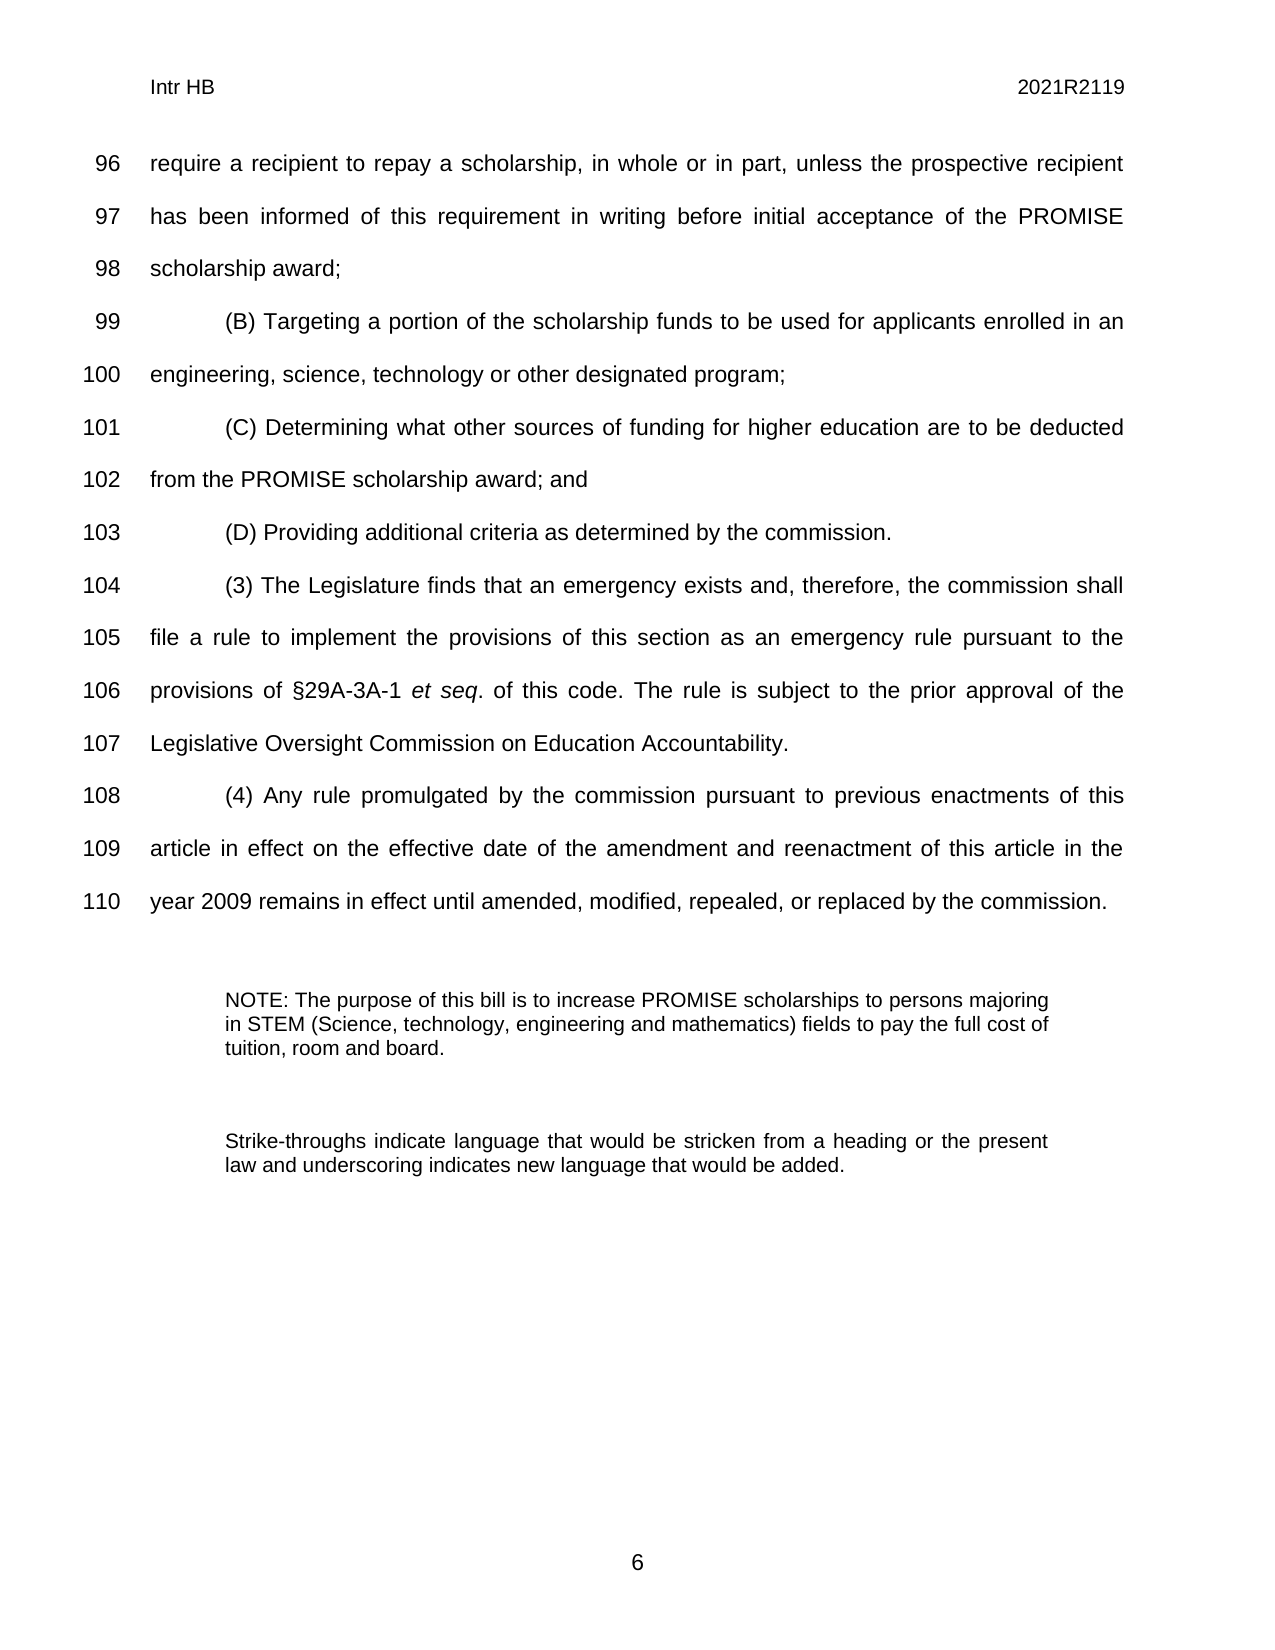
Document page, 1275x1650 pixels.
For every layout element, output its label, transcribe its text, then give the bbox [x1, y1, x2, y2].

text (C) Determining what other sources of funding for higher education are to be deducted from the PROMISE scholarship award; and [150, 413, 1125, 493]
text (D) Providing additional criteria as determined by the commission. [150, 519, 1125, 545]
text (3) The Legislature finds that an emergency exists and, therefore, the commission shall file a rule to implement the provisions of this section as an emergency rule pursuant to the provisions of §29A-3A-1 et seq. of this code. The rule is subject to the prior approval of the Legislative Oversight Commission on Education Accountability. [150, 572, 1125, 756]
text (4) Any rule promulgated by the commission pursuant to previous enactments of this article in effect on the effective date of the amendment and reenactment of this article in the year 2009 remains in effect until amended, modified, repealed, or replaced by the commission. [150, 782, 1125, 914]
text (B) Targeting a portion of the scholarship funds to be used for applicants enrolled in an engineering, science, technology or other designated program; [150, 308, 1125, 387]
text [150, 150, 1125, 282]
text Strike-throughs indicate language that would be stricken from a heading or the present law and underscoring indicates new language that would be added. [225, 1129, 1050, 1177]
text NOTE: The purpose of this bill is to increase PROMISE scholarships to persons majoring in STEM (Science, technology, engineering and mathematics) fields to pay the full cost of tuition, room and board. [225, 987, 1050, 1059]
